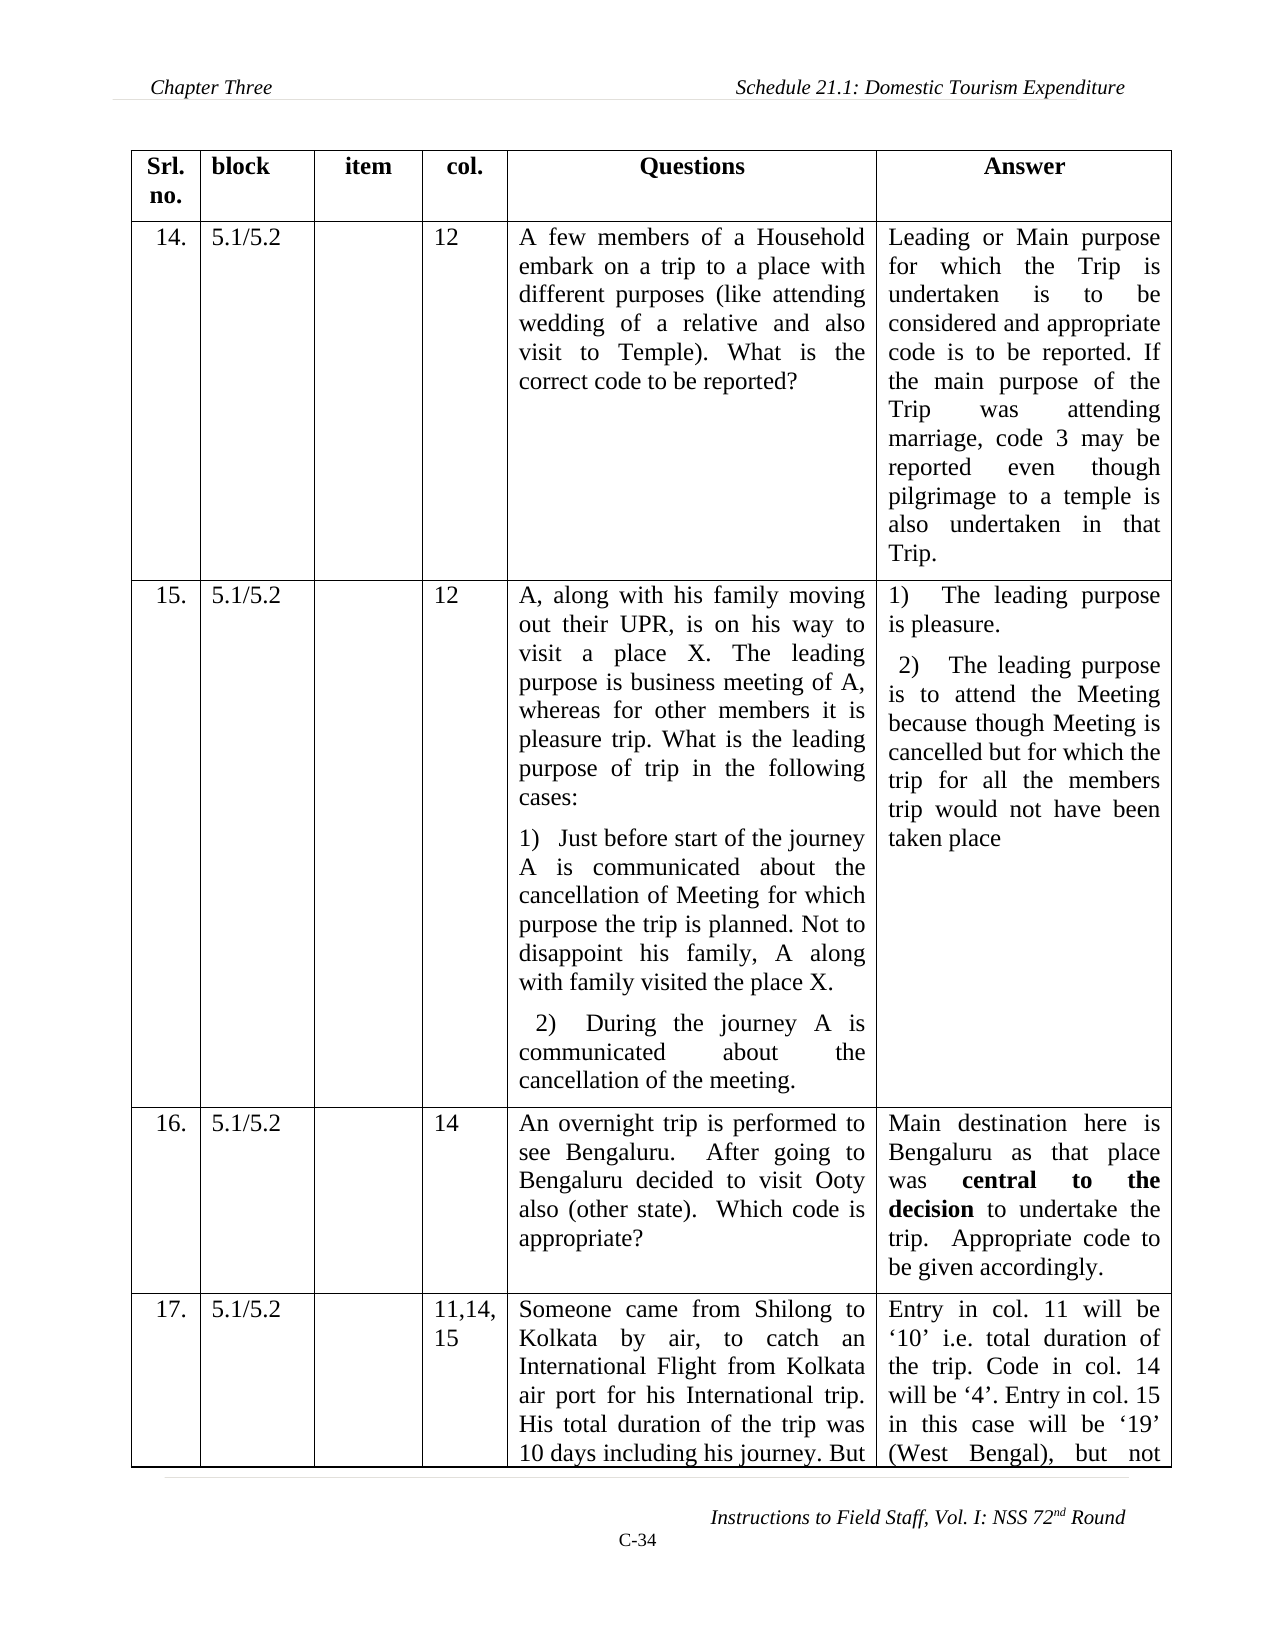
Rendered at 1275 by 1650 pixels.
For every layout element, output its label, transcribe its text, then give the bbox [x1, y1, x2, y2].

table_cell 5.1/5.2 [201, 581, 314, 1107]
table_cell Main destination here is Bengaluru as that place was central to the decision to undertake the trip. Appropriate code to be given accordingly. [877, 1108, 1171, 1293]
table_cell [315, 1294, 422, 1466]
table_cell [315, 1108, 422, 1293]
table_cell [132, 1108, 200, 1293]
table_cell Leading or Main purpose for which the Trip is undertaken is to be considered and appropriate code is to be reported. If the main purpose of the Trip was attending marriage, code 3 may be reported even though pilgrimage to a temple is also undertaken in that Trip. [877, 222, 1171, 579]
table_cell [132, 581, 200, 1107]
table_cell 14 [423, 1108, 507, 1293]
table_header item [315, 151, 422, 221]
table_header Questions [508, 151, 876, 221]
table_header Answer [877, 151, 1171, 221]
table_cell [877, 1294, 1171, 1466]
table_cell 5.1/5.2 [201, 1294, 314, 1466]
table_cell [315, 581, 422, 1107]
table_header block [201, 151, 314, 221]
table_cell [315, 222, 422, 579]
table_cell 1) The leading purpose is pleasure. 2) The leading purpose is to attend the Meeting because though Meeting is cancelled but for which the trip for all the members trip would not have been taken place [877, 581, 1171, 1107]
table_cell An overnight trip is performed to see Bengaluru. After going to Bengaluru decided to visit Ooty also (other state). Which code is appropriate? [508, 1108, 876, 1293]
table_header Srl. no. [132, 151, 200, 221]
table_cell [508, 1294, 876, 1466]
table_cell A, along with his family moving out their UPR, is on his way to visit a place X. The leading purpose is business meeting of A, whereas for other members it is pleasure trip. What is the leading purpose of trip in the following cases: 1) Just before start of the journey A is communicated about the cancellation of Meeting for which purpose the trip is planned. Not to disappoint his family, A along with family visited the place X. 2) During the journey A is communicated about the cancellation of the meeting. [508, 581, 876, 1107]
table_cell 11,14, 15 [423, 1294, 507, 1466]
table_cell 5.1/5.2 [201, 1108, 314, 1293]
table_cell 12 [423, 222, 507, 579]
table_cell 12 [423, 581, 507, 1107]
table_cell 5.1/5.2 [201, 222, 314, 579]
table_cell [132, 1294, 200, 1466]
table_cell [132, 222, 200, 579]
table_header col. [423, 151, 507, 221]
table_cell A few members of a Household embark on a trip to a place with different purposes (like attending wedding of a relative and also visit to Temple). What is the correct code to be reported? [508, 222, 876, 579]
